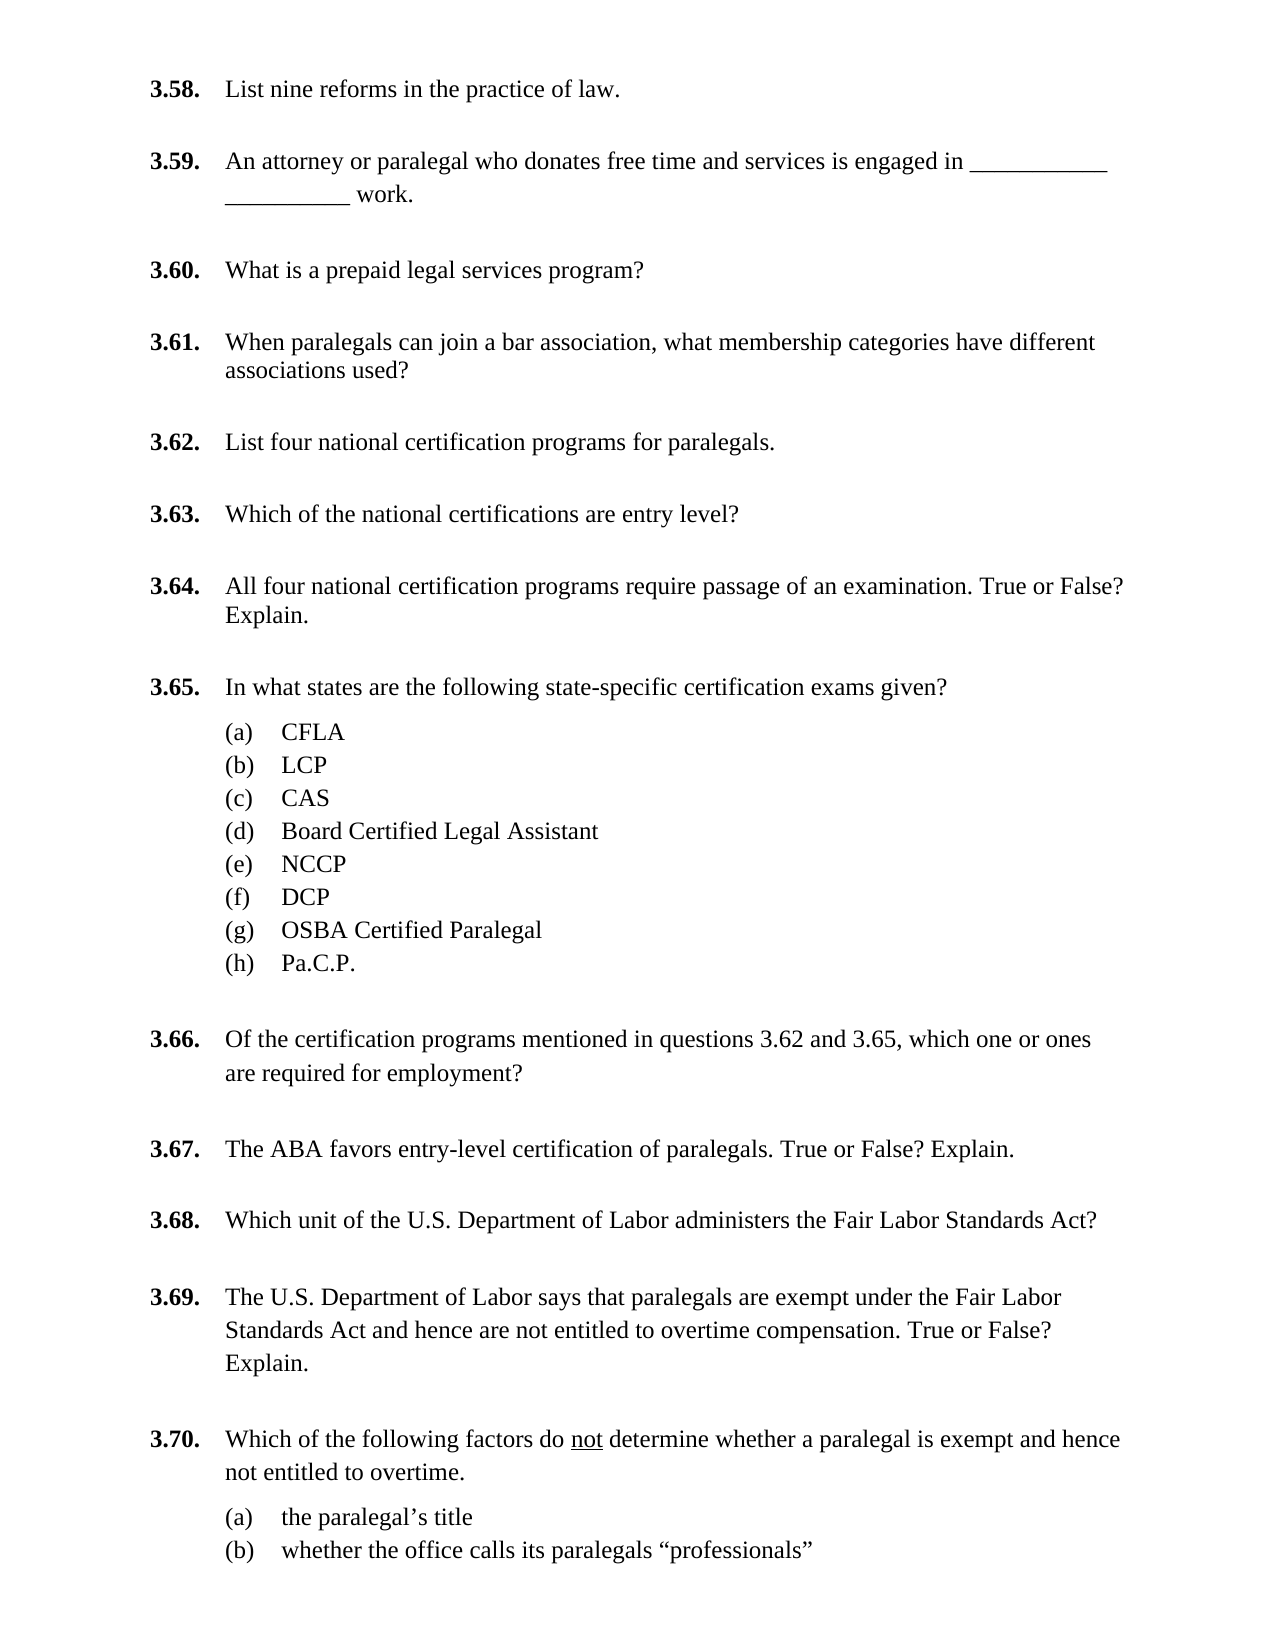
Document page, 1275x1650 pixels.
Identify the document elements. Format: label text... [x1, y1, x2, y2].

text (f) DCP [150, 882, 1125, 911]
text 3.67. The ABA favors entry-level certification of paralegals. True or False? Explain. [150, 1134, 1125, 1162]
text (a) CFLA [150, 717, 1125, 746]
text 3.64. All four national certification programs require passage of an examination. True or False? Explain. [150, 571, 1125, 629]
text 3.58. List nine reforms in the practice of law. [150, 74, 1125, 103]
text (g) OSBA Certified Paralegal [150, 915, 1125, 944]
text (b) whether the office calls its paralegals “professionals” [150, 1536, 1125, 1564]
text 3.63. Which of the national certifications are entry level? [150, 499, 1125, 528]
text (a) the paralegal’s title [150, 1502, 1125, 1531]
text 3.62. List four national certification programs for paralegals. [150, 427, 1125, 456]
text 3.65. In what states are the following state-specific certification exams given? [150, 672, 1125, 701]
text 3.69. The U.S. Department of Labor says that paralegals are exempt under the Fair Labor Standards Act and hence are not entitled to overtime compensation. True or False? Explain. [150, 1282, 1125, 1377]
text 3.70. Which of the following factors do not determine whether a paralegal is exempt and hence not entitled to overtime. [150, 1424, 1125, 1486]
text 3.61. When paralegals can join a bar association, what membership categories have different associations used? [150, 327, 1125, 384]
text 3.68. Which unit of the U.S. Department of Labor administers the Fair Labor Standards Act? [150, 1206, 1125, 1234]
text (b) LCP [150, 750, 1125, 779]
text (c) CAS [150, 783, 1125, 812]
text (h) Pa.C.P. [150, 948, 1125, 977]
text 3.60. What is a prepaid legal services program? [150, 255, 1125, 284]
text (d) Board Certified Legal Assistant [150, 816, 1125, 845]
text 3.59. An attorney or paralegal who donates free time and services is engaged in ___________ __________ work. [150, 146, 1125, 207]
text 3.66. Of the certification programs mentioned in questions 3.62 and 3.65, which one or ones are required for employment? [150, 1024, 1125, 1086]
text (e) NCCP [150, 849, 1125, 878]
